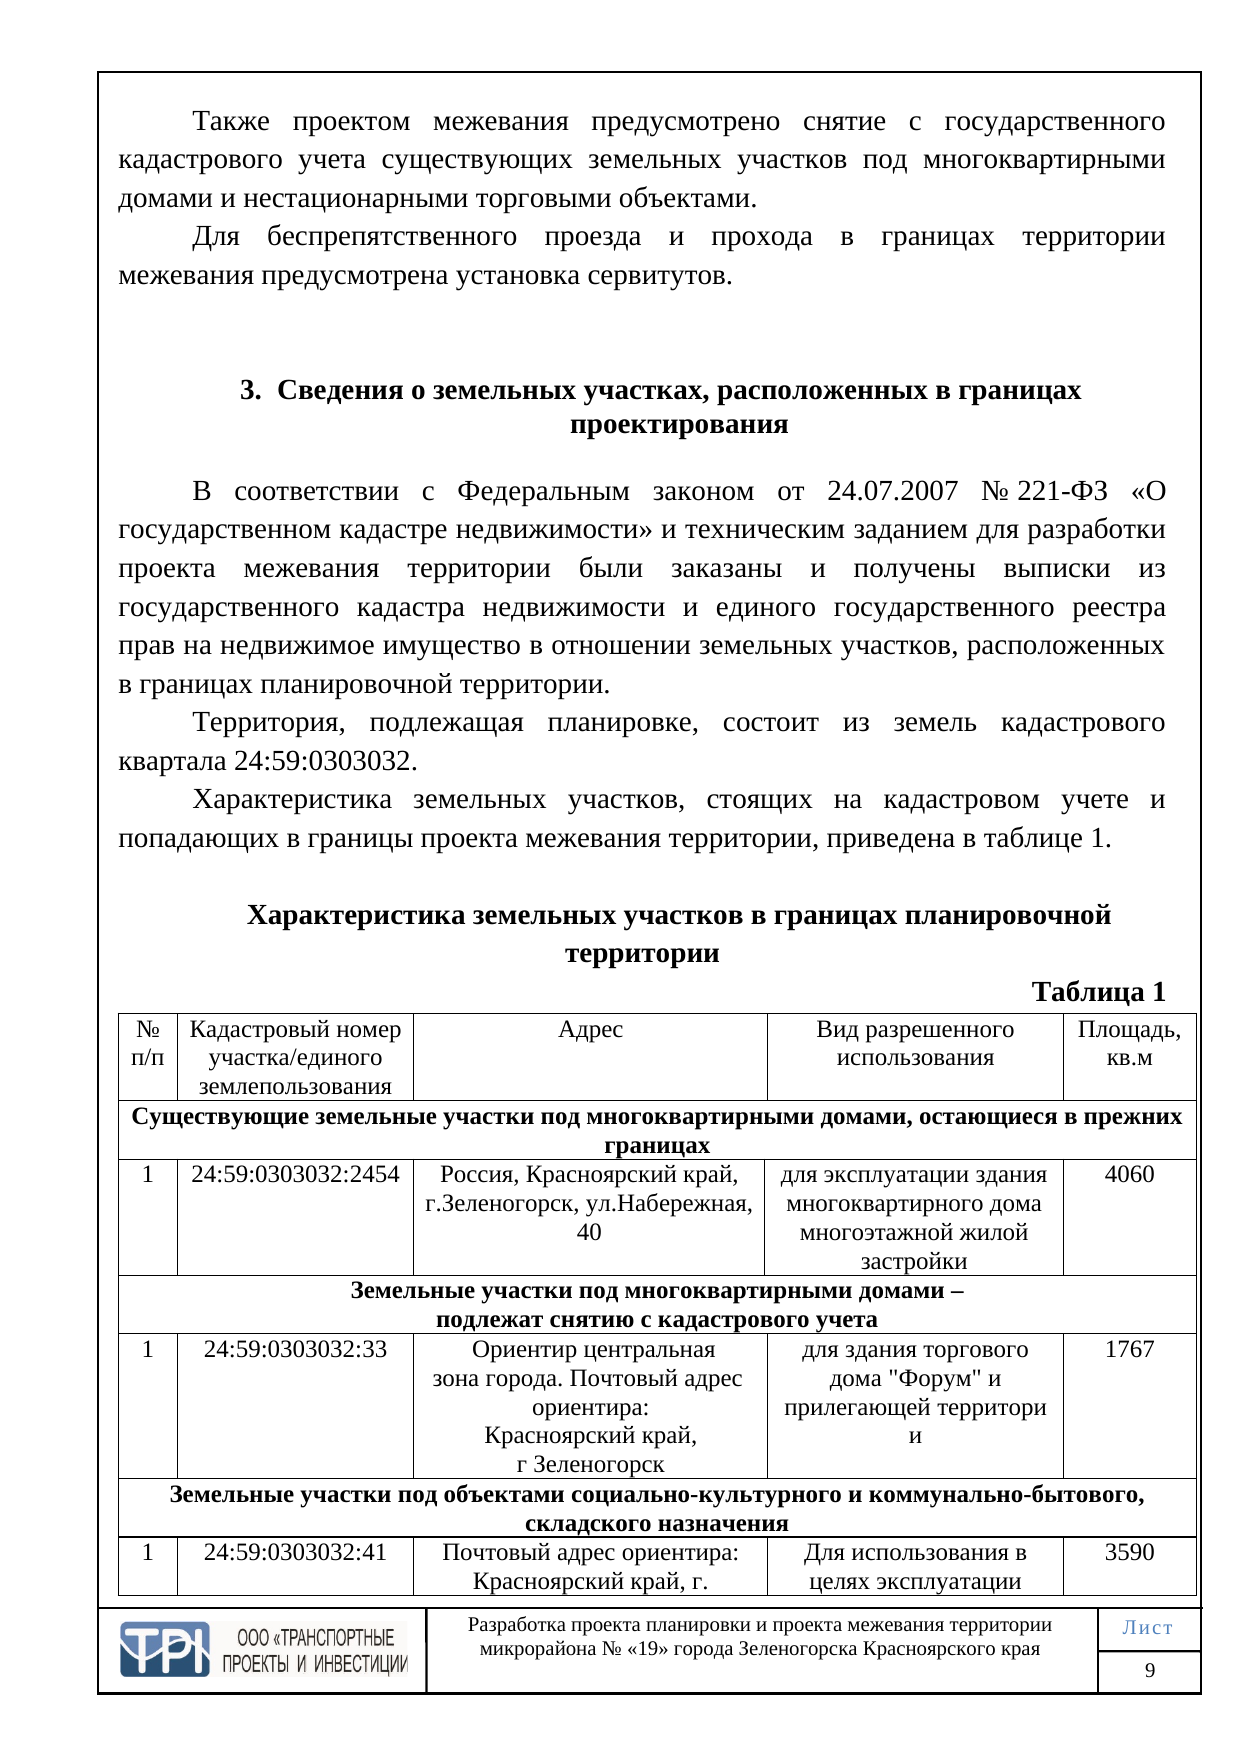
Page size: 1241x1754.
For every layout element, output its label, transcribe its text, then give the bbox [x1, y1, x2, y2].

table_header № п/п [119, 1014, 177, 1100]
table_cell Земельные участки под многоквартирными домами – подлежат снятию с кадастрового учета [119, 1276, 1196, 1333]
table_header Кадастровый номер участка/единого землепользования [178, 1014, 413, 1100]
text Для беспрепятственного проезда и прохода в границах территории межевания предусмотрена установка сервитутов. [118, 218, 1167, 290]
table_cell 1 [119, 1538, 177, 1595]
text Характеристика земельных участков, стоящих на кадастровом учете и попадающих в границы проекта межевания территории, приведена в таблице 1. [118, 781, 1167, 853]
table_cell 24:59:0303032:41 [178, 1538, 413, 1595]
table_cell 1 [119, 1334, 177, 1478]
text Территория, подлежащая планировке, состоит из земель кадастрового квартала 24:59:0303032. [118, 704, 1167, 776]
table_cell 24:59:0303032:2454 [178, 1160, 413, 1274]
text Также проектом межевания предусмотрено снятие с государственного кадастрового учета существующих земельных участков под многоквартирными домами и нестационарными торговыми объектами. [118, 103, 1167, 213]
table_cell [414, 1538, 767, 1595]
table_cell для здания торгового дома "Форум" и прилегающей территории [768, 1334, 1063, 1478]
table_header Площадь, кв.м [1064, 1014, 1196, 1100]
picture [120, 1621, 408, 1677]
text Таблица 1 [118, 974, 1167, 1008]
table_cell 3590 [1064, 1538, 1196, 1595]
table_cell Существующие земельные участки под многоквартирными домами, остающиеся в прежних границах [119, 1101, 1196, 1158]
table_cell Земельные участки под объектами социально-культурного и коммунально-бытового, складского назначения [119, 1479, 1196, 1536]
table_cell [768, 1538, 1063, 1595]
text Характеристика земельных участков в границах планировочной территории [118, 897, 1167, 969]
table_cell 1767 [1064, 1334, 1196, 1478]
table_header Адрес [414, 1014, 767, 1100]
table_cell 24:59:0303032:33 [178, 1334, 413, 1478]
text Сведения о земельных участках, расположенных в границах проектирования [155, 372, 1167, 439]
table_cell Ориентир центральная зона города. Почтовый адрес ориентира: Красноярский край, г Зеленогорск [414, 1334, 767, 1478]
table_cell для эксплуатации здания многоквартирного дома многоэтажной жилой застройки [765, 1160, 1063, 1274]
table_cell 1 [119, 1160, 177, 1274]
table_cell Россия, Красноярский край, г.Зеленогорск, ул.Набережная, 40 [414, 1160, 764, 1274]
table_cell 4060 [1064, 1160, 1196, 1274]
table_header Вид разрешенного использования [768, 1014, 1063, 1100]
text В соответствии с Федеральным законом от 24.07.2007 № 221-ФЗ «О государственном кадастре недвижимости» и техническим заданием для разработки проекта межевания территории были заказаны и получены выписки из государственного кадастра недвижимости и единого государственного реестра прав на недвижимое имущество в отношении земельных участков, расположенных в границах планировочной территории. [118, 473, 1167, 699]
